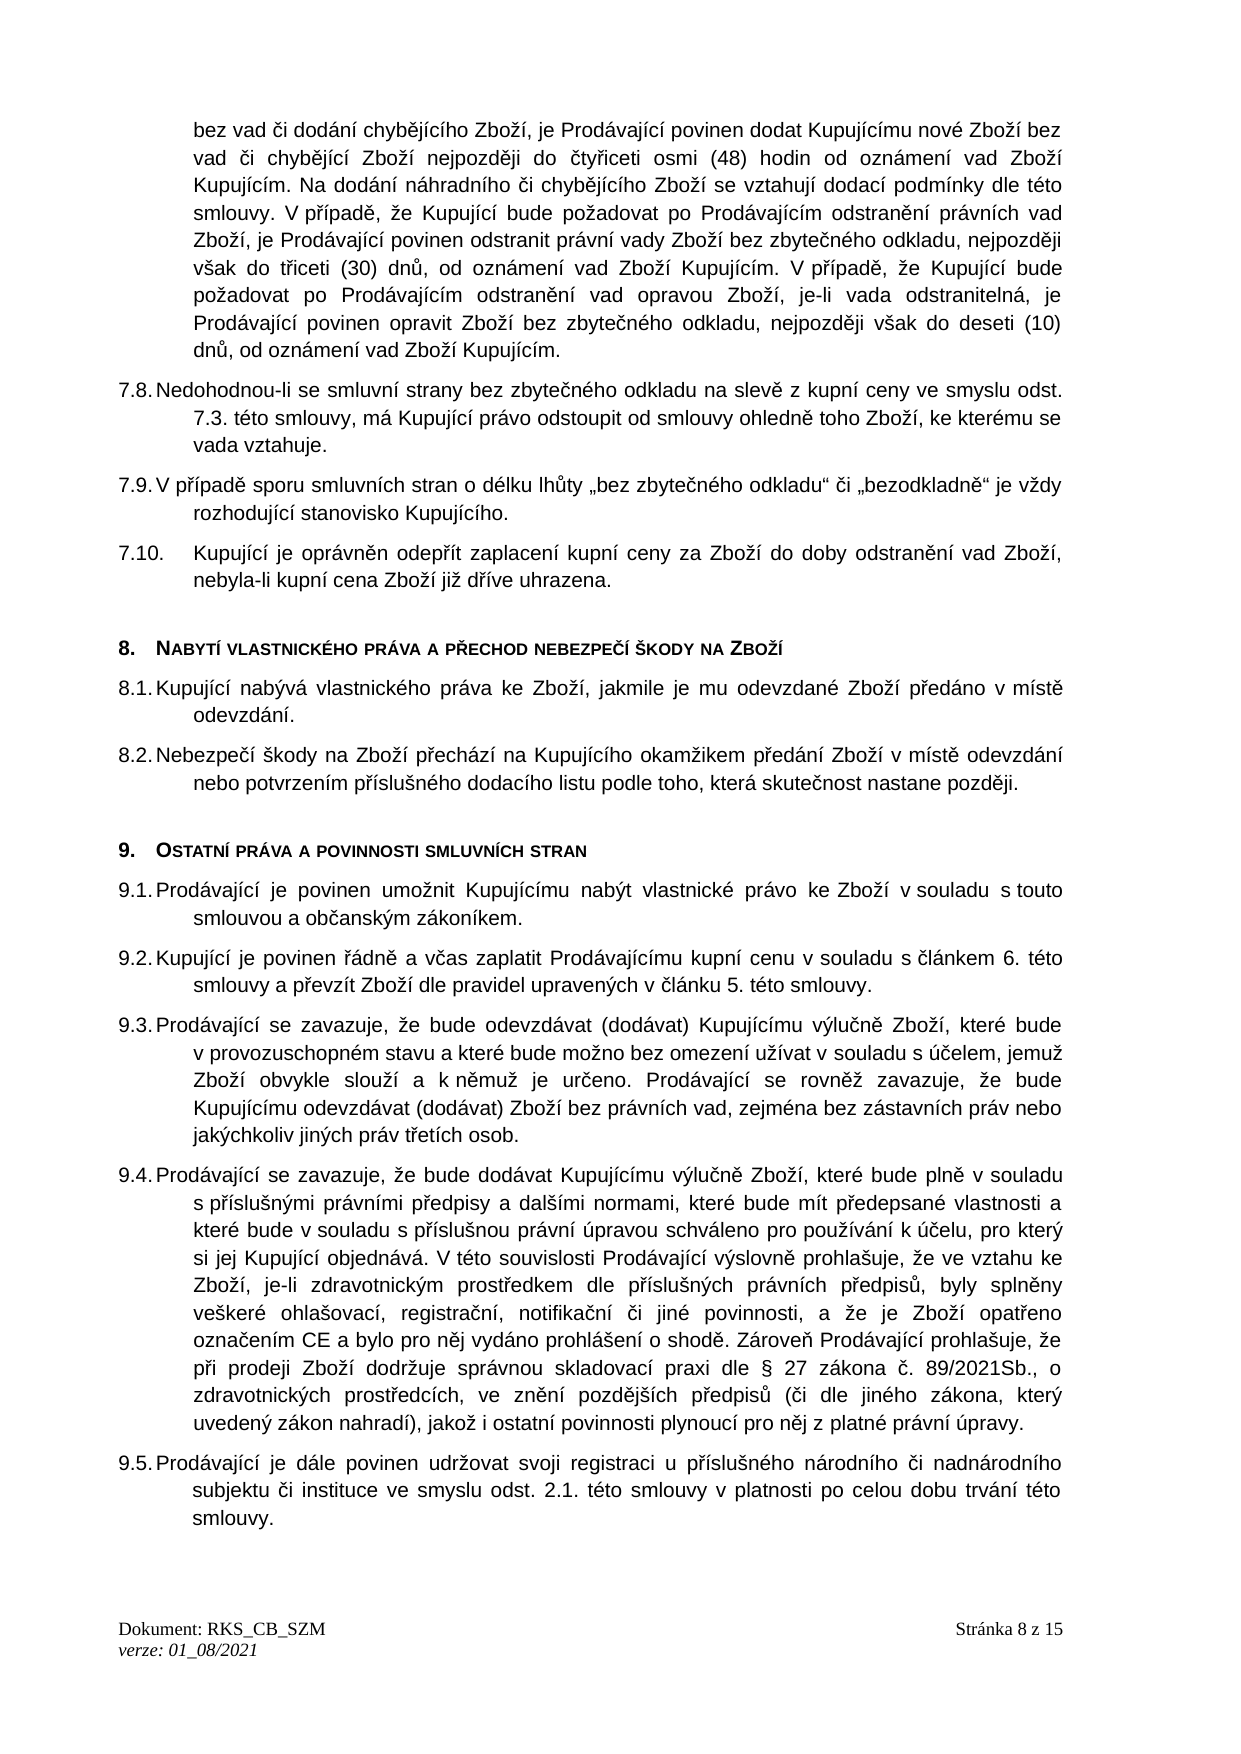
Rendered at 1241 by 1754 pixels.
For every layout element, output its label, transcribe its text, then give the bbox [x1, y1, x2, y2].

subtitle Nedohodnou-li se smluvní strany bez zbytečného odkladu na slevě z kupní ceny ve smyslu odst. 7.3. této smlouvy, má Kupující právo odstoupit od smlouvy ohledně toho Zboží, ke kterému se vada vztahuje. [118, 378, 1063, 457]
subtitle V případě sporu smluvních stran o délku lhůty „bez zbytečného odkladu“ či „bezodkladně“ je vždy rozhodující stanovisko Kupujícího. [118, 473, 1063, 524]
subtitle Nebezpečí škody na Zboží přechází na Kupujícího okamžikem předání Zboží v místě odevzdání nebo potvrzením příslušného dodacího listu podle toho, která skutečnost nastane později. [118, 743, 1063, 794]
subtitle Kupující je oprávněn odepřít zaplacení kupní ceny za Zboží do doby odstranění vad Zboží, nebyla-li kupní cena Zboží již dříve uhrazena. [118, 541, 1063, 592]
subtitle Prodávající je povinen umožnit Kupujícímu nabýt vlastnické právo ke Zboží v souladu s touto smlouvou a občanským zákoníkem. [118, 878, 1063, 929]
subtitle Ostatní práva a povinnosti smluvních stran [118, 838, 1063, 862]
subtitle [118, 118, 1063, 362]
subtitle Kupující je povinen řádně a včas zaplatit Prodávajícímu kupní cenu v souladu s článkem 6. této smlouvy a převzít Zboží dle pravidel upravených v článku 5. této smlouvy. [118, 946, 1063, 997]
subtitle Prodávající se zavazuje, že bude odevzdávat (dodávat) Kupujícímu výlučně Zboží, které bude v provozuschopném stavu a které bude možno bez omezení užívat v souladu s účelem, jemuž Zboží obvykle slouží a k němuž je určeno. Prodávající se rovněž zavazuje, že bude Kupujícímu odevzdávat (dodávat) Zboží bez právních vad, zejména bez zástavních práv nebo jakýchkoliv jiných práv třetích osob. [118, 1013, 1063, 1147]
subtitle Kupující nabývá vlastnického práva ke Zboží, jakmile je mu odevzdané Zboží předáno v místě odevzdání. [118, 676, 1063, 727]
subtitle Prodávající je dále povinen udržovat svoji registraci u příslušného národního či nadnárodního subjektu či instituce ve smyslu odst. 2.1. této smlouvy v platnosti po celou dobu trvání této smlouvy. [118, 1451, 1063, 1529]
subtitle Nabytí vlastnického práva a přechod nebezpečí škody na Zboží [118, 636, 1063, 659]
subtitle Prodávající se zavazuje, že bude dodávat Kupujícímu výlučně Zboží, které bude plně v souladu s příslušnými právními předpisy a dalšími normami, které bude mít předepsané vlastnosti a které bude v souladu s příslušnou právní úpravou schváleno pro používání k účelu, pro který si jej Kupující objednává. V této souvislosti Prodávající výslovně prohlašuje, že ve vztahu ke Zboží, je-li zdravotnickým prostředkem dle příslušných právních předpisů, byly splněny veškeré ohlašovací, registrační, notifikační či jiné povinnosti, a že je Zboží opatřeno označením CE a bylo pro něj vydáno prohlášení o shodě. Zároveň Prodávající prohlašuje, že při prodeji Zboží dodržuje správnou skladovací praxi dle § 27 zákona č. 89/2021Sb., o zdravotnických prostředcích, ve znění pozdějších předpisů (či dle jiného zákona, který uvedený zákon nahradí), jakož i ostatní povinnosti plynoucí pro něj z platné právní úpravy. [118, 1163, 1063, 1434]
